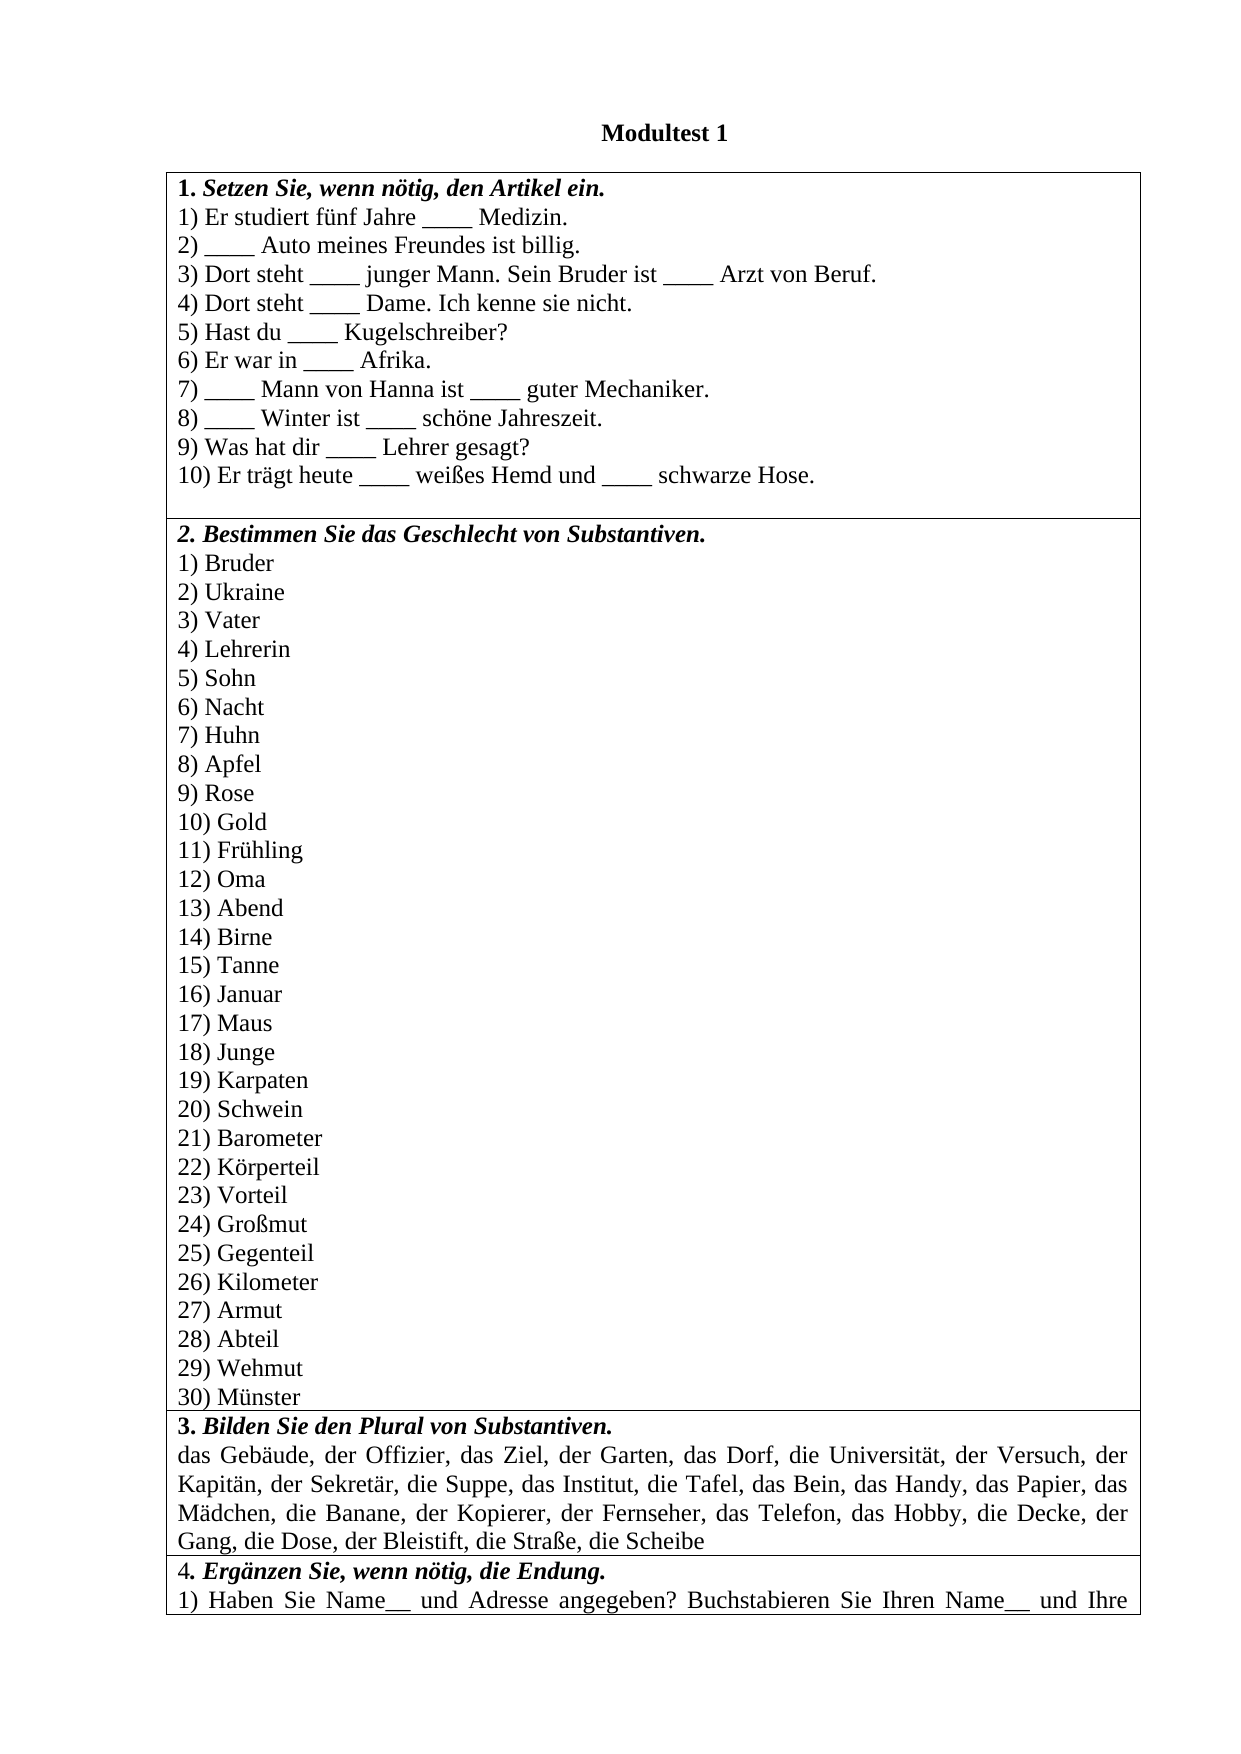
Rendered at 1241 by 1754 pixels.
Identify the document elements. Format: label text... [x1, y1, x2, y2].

text Modultest 1 [177, 118, 1152, 147]
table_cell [167, 1556, 1140, 1614]
table_header 1. Setzen Sie, wenn nötig, den Artikel ein. 1) Er studiert fünf Jahre ____ Medizin. 2) ____ Auto meines Freundes ist billig. 3) Dort steht ____ junger Mann. Sein Bruder ist ____ Arzt von Beruf. 4) Dort steht ____ Dame. Ich kenne sie nicht. 5) Hast du ____ Kugelschreiber? 6) Er war in ____ Afrika. 7) ____ Mann von Hanna ist ____ guter Mechaniker. 8) ____ Winter ist ____ schöne Jahreszeit. 9) Was hat dir ____ Lehrer gesagt? 10) Er trägt heute ____ weißes Hemd und ____ schwarze Hose. [167, 173, 1140, 518]
table_cell 2. Bestimmen Sie das Geschlecht von Substantiven. 1) Bruder 2) Ukraine 3) Vater 4) Lehrerin 5) Sohn 6) Nacht 7) Huhn 8) Apfel 9) Rose 10) Gold 11) Frühling 12) Oma 13) Abend 14) Birne 15) Tanne 16) Januar 17) Maus 18) Junge 19) Karpaten 20) Schwein 21) Barometer 22) Körperteil 23) Vorteil 24) Großmut 25) Gegenteil 26) Kilometer 27) Armut 28) Abteil 29) Wehmut 30) Münster [167, 519, 1140, 1410]
table_cell 3. Bilden Sie den Plural von Substantiven. das Gebäude, der Offizier, das Ziel, der Garten, das Dorf, die Universität, der Versuch, der Kapitän, der Sekretär, die Suppe, das Institut, die Tafel, das Bein, das Handy, das Papier, das Mädchen, die Banane, der Kopierer, der Fernseher, das Telefon, das Hobby, die Decke, der Gang, die Dose, der Bleistift, die Straße, die Scheibe [167, 1411, 1140, 1555]
